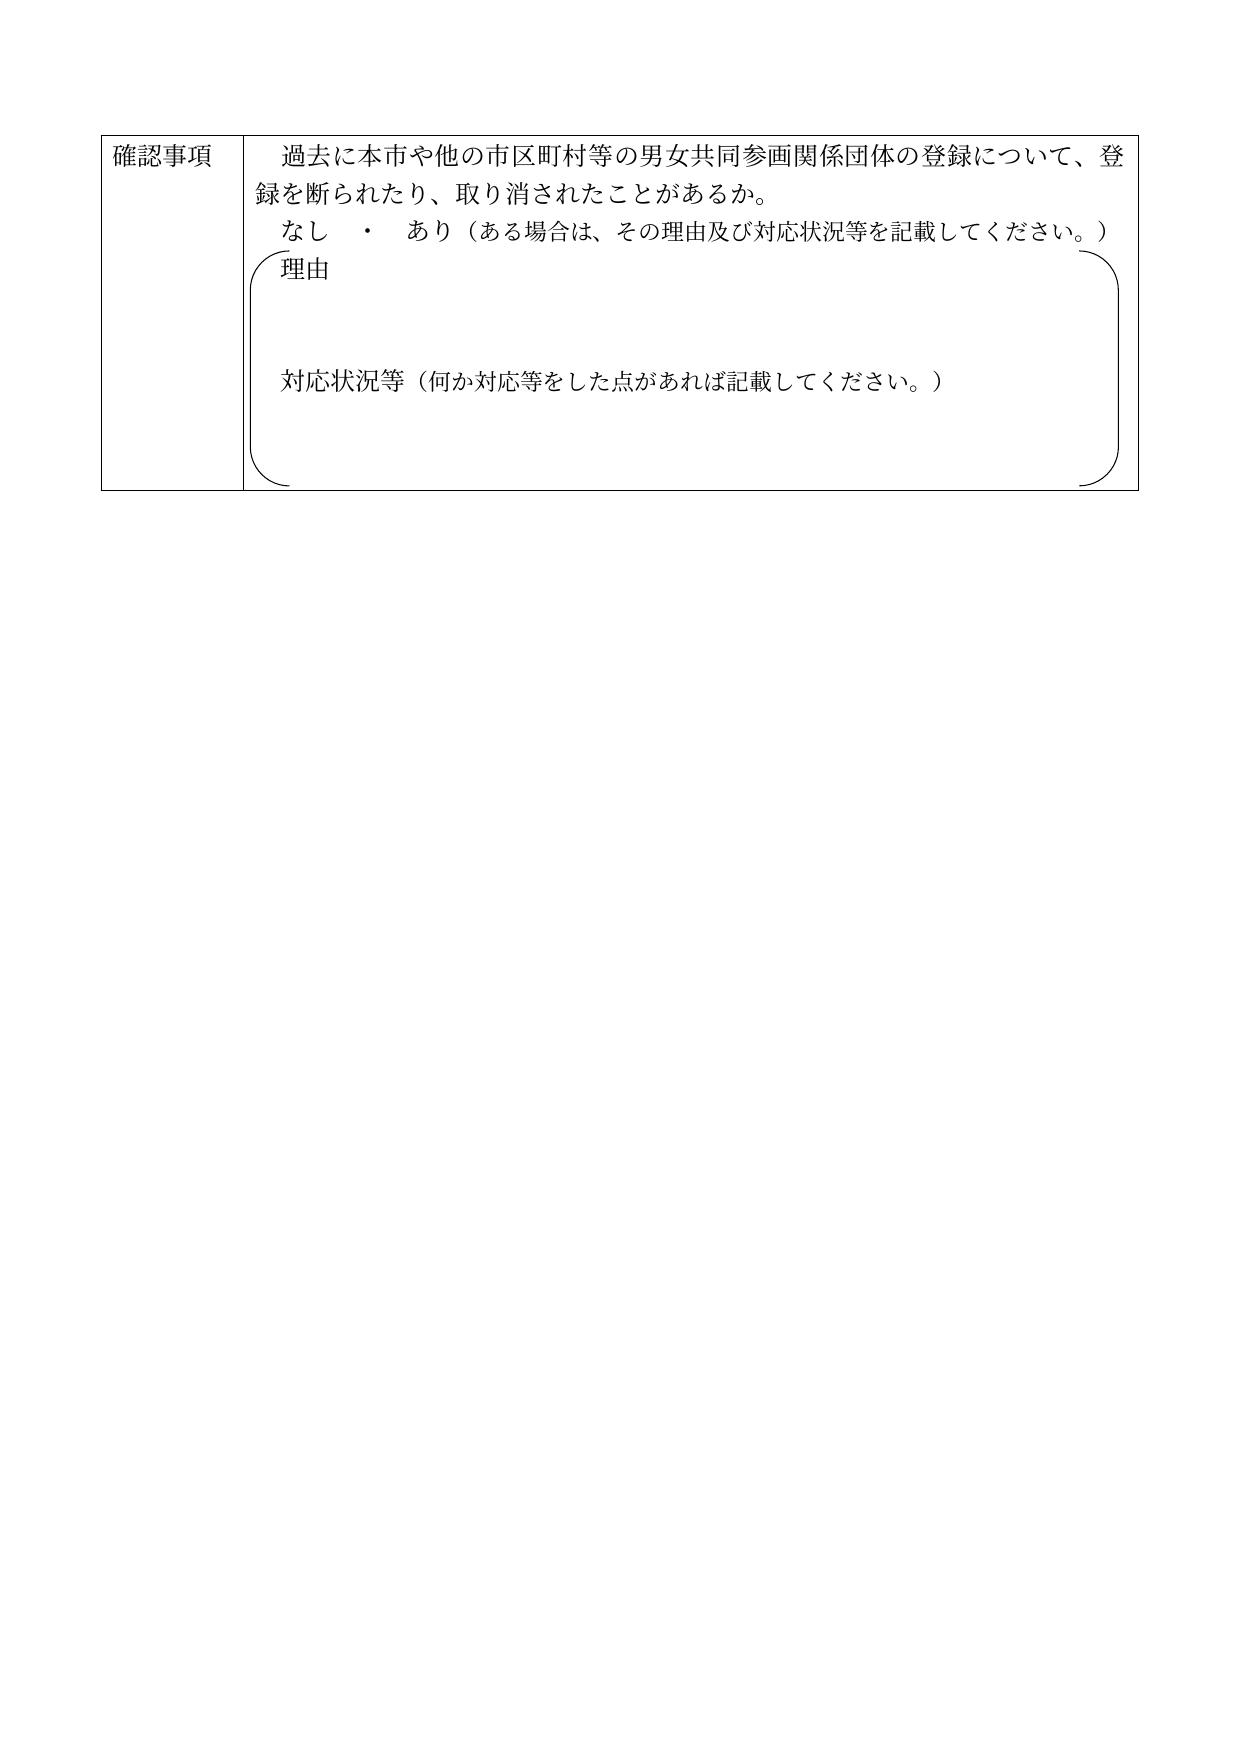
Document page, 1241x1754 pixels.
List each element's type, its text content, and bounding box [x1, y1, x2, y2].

table_cell 確認事項 [102, 136, 243, 489]
table_cell 過去に本市や他の市区町村等の男女共同参画関係団体の登録について、登録を断られたり、取り消されたことがあるか。 なし ・ あり（ある場合は、その理由及び対応状況等を記載してください。） 理由 対応状況等（何か対応等をした点があれば記載してください。） [244, 136, 1138, 489]
